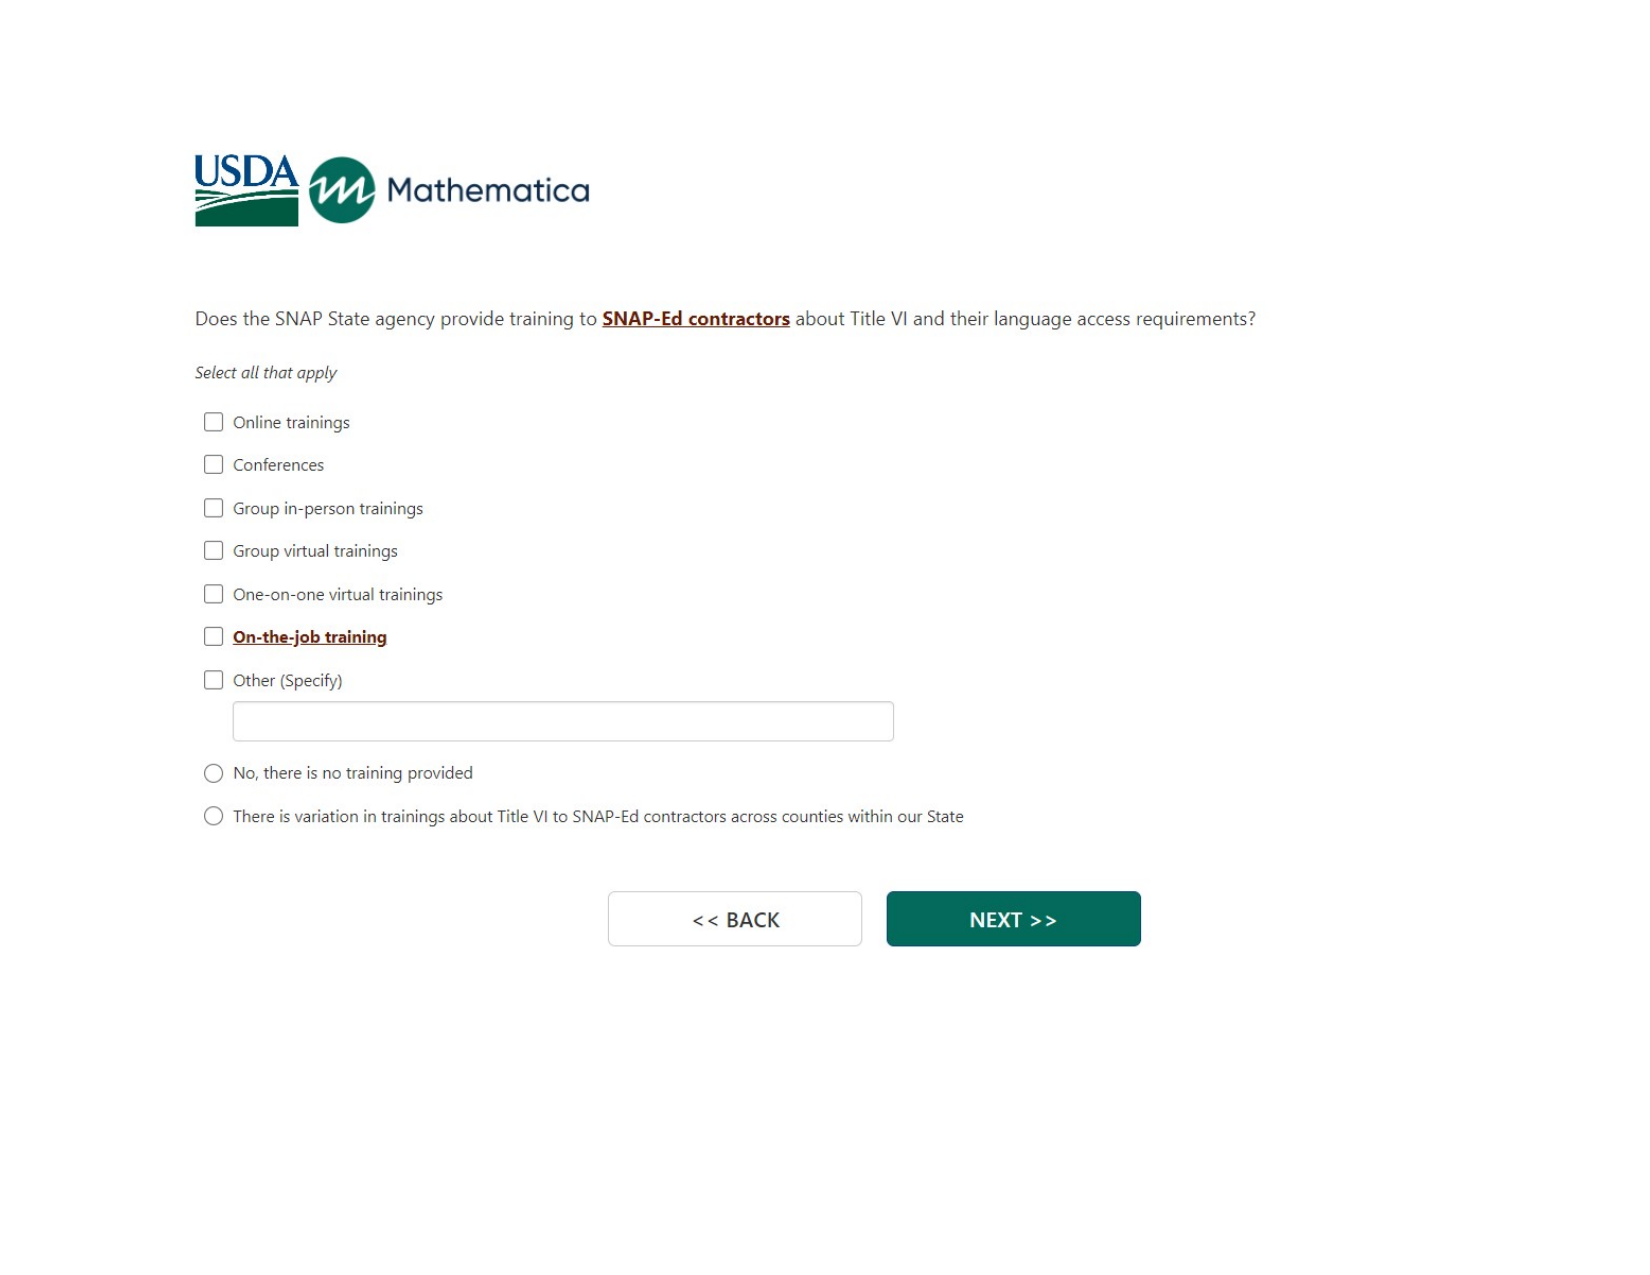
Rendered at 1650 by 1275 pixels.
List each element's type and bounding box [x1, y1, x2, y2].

picture [150, 150, 1510, 956]
